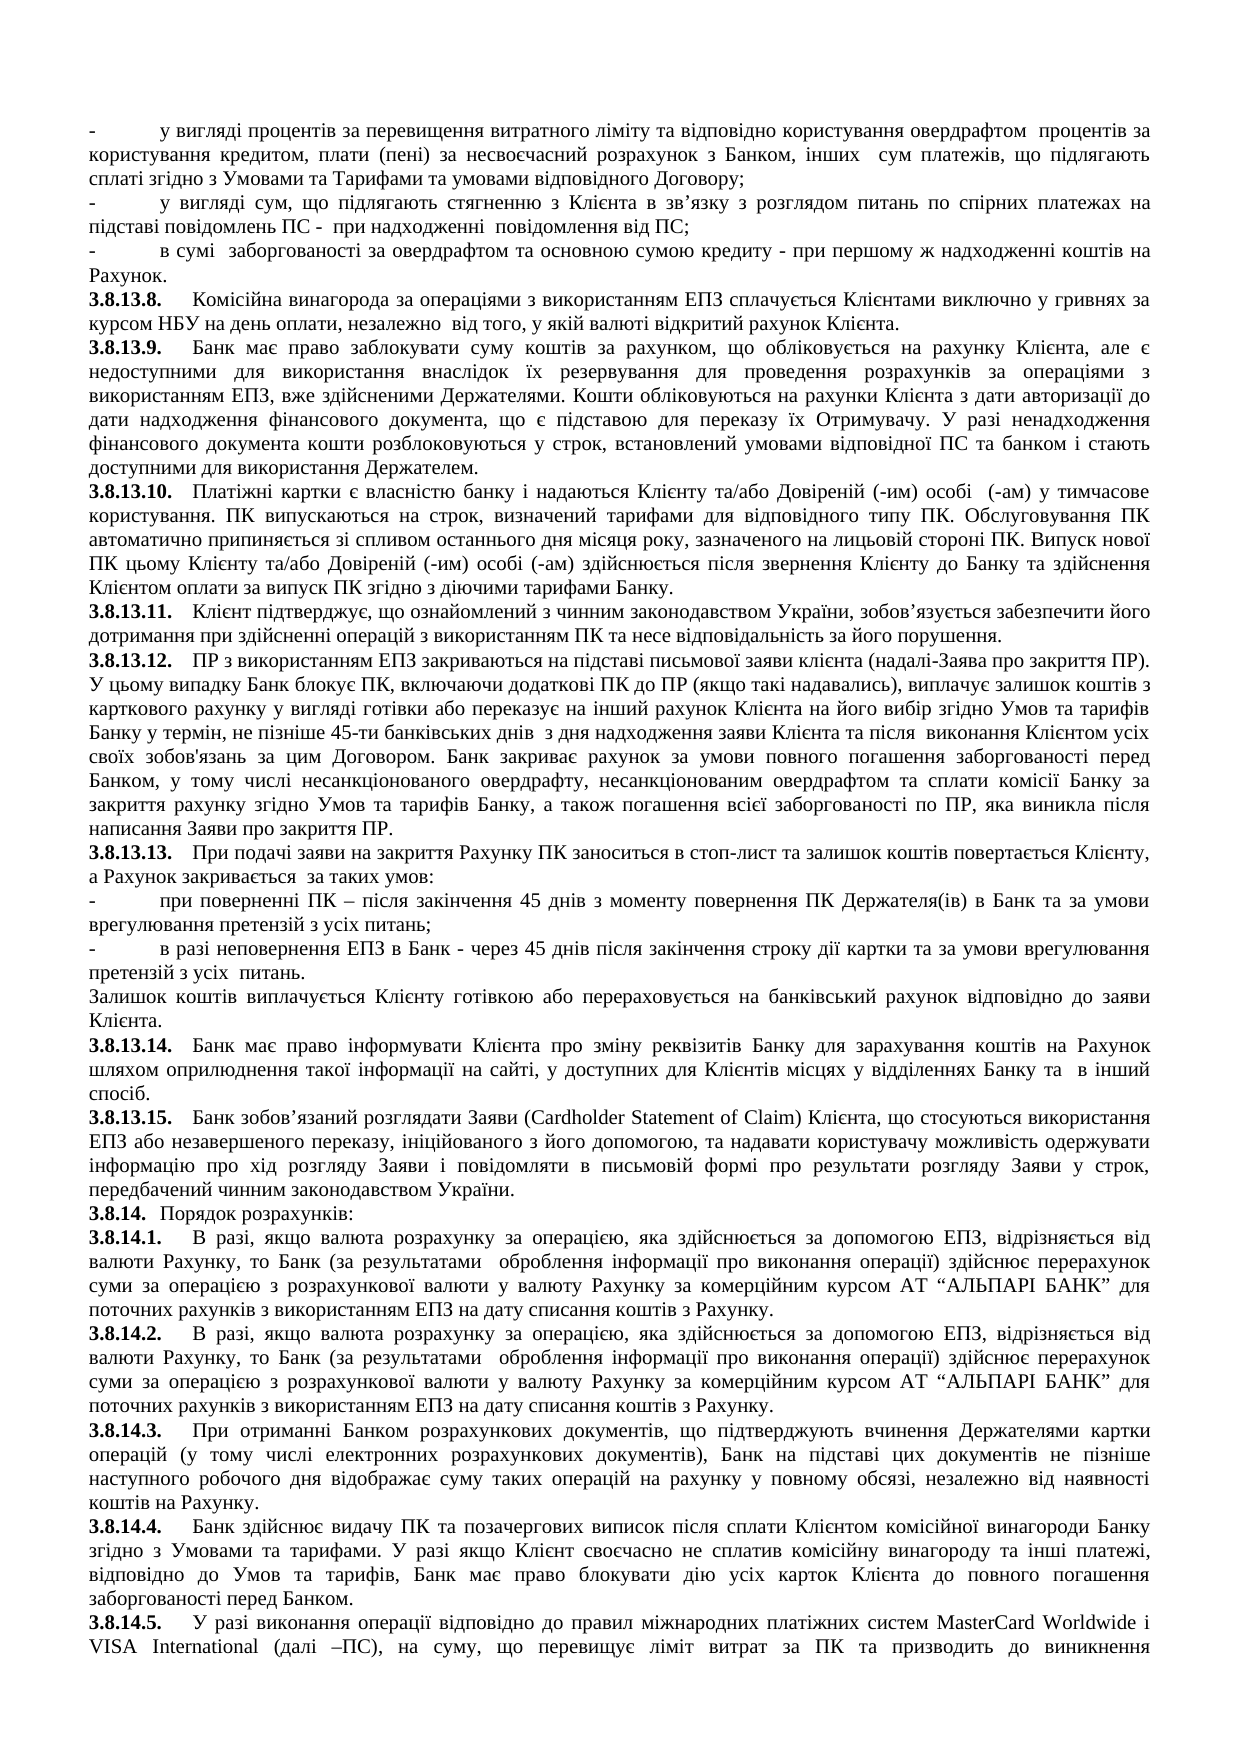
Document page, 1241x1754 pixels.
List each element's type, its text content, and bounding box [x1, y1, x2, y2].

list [89, 1610, 1152, 1658]
list Залишок коштів виплачується Клієнту готівкою або перераховується на банківський рахунок відповідно до заяви Клієнта. [89, 984, 1152, 1032]
list Порядок розрахунків: [89, 1201, 1152, 1225]
list Банк має право інформувати Клієнта про зміну реквізитів Банку для зарахування коштів на Рахунок шляхом оприлюднення такої інформації на сайті, у доступних для Клієнтів місцях у відділеннях Банку та в інший спосіб. [89, 1032, 1152, 1105]
list В разі, якщо валюта розрахунку за операцією, яка здійснюється за допомогою ЕПЗ, відрізняється від валюти Рахунку, то Банк (за результатами оброблення інформації про виконання операції) здійснює перерахунок суми за операцією з розрахункової валюти у валюту Рахунку за комерційним курсом АТ “АЛЬПАРІ БАНК” для поточних рахунків з використанням ЕПЗ на дату списання коштів з Рахунку. [89, 1225, 1152, 1321]
list Банк має право заблокувати суму коштів за рахунком, що обліковується на рахунку Клієнта, але є недоступними для використання внаслідок їх резервування для проведення розрахунків за операціями з використанням ЕПЗ, вже здійсненими Держателями. Кошти обліковуються на рахунки Клієнта з дати авторизації до дати надходження фінансового документа, що є підставою для переказу їх Отримувачу. У разі ненадходження фінансового документа кошти розблоковуються у строк, встановлений умовами відповідної ПС та банком і стають доступними для використання Держателем. [89, 335, 1152, 479]
list При отриманні Банком розрахункових документів, що підтверджують вчинення Держателями картки операцій (у тому числі електронних розрахункових документів), Банк на підставі цих документів не пізніше наступного робочого дня відображає суму таких операцій на рахунку у повному обсязі, незалежно від наявності коштів на Рахунку. [89, 1417, 1152, 1514]
list у вигляді сум, що підлягають стягненню з Клієнта в зв’язку з розглядом питань по спірних платежах на підставі повідомлень ПС - при надходженні повідомлення від ПС; [89, 190, 1152, 238]
list при поверненні ПК – після закінчення 45 днів з моменту повернення ПК Держателя(ів) в Банк та за умови врегулювання претензій з усіх питань; [89, 888, 1152, 936]
list ПР з використанням ЕПЗ закриваються на підставі письмової заяви клієнта (надалі-Заява про закриття ПР). У цьому випадку Банк блокує ПК, включаючи додаткові ПК до ПР (якщо такі надавались), виплачує залишок коштів з карткового рахунку у вигляді готівки або переказує на інший рахунок Клієнта на його вибір згідно Умов та тарифів Банку у термін, не пізніше 45-ти банківських днів з дня надходження заяви Клієнта та після виконання Клієнтом усіх своїх зобов'язань за цим Договором. Банк закриває рахунок за умови повного погашення заборгованості перед Банком, у тому числі несанкціонованого овердрафту, несанкціонованим овердрафтом та сплати комісії Банку за закриття рахунку згідно Умов та тарифів Банку, а також погашення всієї заборгованості по ПР, яка виникла після написання Заяви про закриття ПР. [89, 647, 1152, 840]
list в разі неповернення ЕПЗ в Банк - через 45 днів після закінчення строку дії картки та за умови врегулювання претензій з усіх питань. [89, 936, 1152, 984]
list Банк здійснює видачу ПК та позачергових виписок після сплати Клієнтом комісійної винагороди Банку згідно з Умовами та тарифами. У разі якщо Клієнт своєчасно не сплатив комісійну винагороду та інші платежі, відповідно до Умов та тарифів, Банк має право блокувати дію усіх карток Клієнта до повного погашення заборгованості перед Банком. [89, 1514, 1152, 1610]
list При подачі заяви на закриття Рахунку ПК заноситься в стоп-лист та залишок коштів повертається Клієнту, а Рахунок закривається за таких умов: [89, 840, 1152, 888]
list в сумі заборгованості за овердрафтом та основною сумою кредиту - при першому ж надходженні коштів на Рахунок. [89, 238, 1152, 287]
list Комісійна винагорода за операціями з використанням ЕПЗ сплачується Клієнтами виключно у гривнях за курсом НБУ на день оплати, незалежно від того, у якій валюті відкритий рахунок Клієнта. [89, 287, 1152, 335]
list В разі, якщо валюта розрахунку за операцією, яка здійснюється за допомогою ЕПЗ, відрізняється від валюти Рахунку, то Банк (за результатами оброблення інформації про виконання операції) здійснює перерахунок суми за операцією з розрахункової валюти у валюту Рахунку за комерційним курсом АТ “АЛЬПАРІ БАНК” для поточних рахунків з використанням ЕПЗ на дату списання коштів з Рахунку. [89, 1321, 1152, 1417]
list Банк зобов’язаний розглядати Заяви (Cardholder Statement of Claim) Клієнта, що стосуються використання ЕПЗ або незавершеного переказу, ініційованого з його допомогою, та надавати користувачу можливість одержувати інформацію про хід розгляду Заяви і повідомляти в письмовій формі про результати розгляду Заяви у строк, передбачений чинним законодавством України. [89, 1105, 1152, 1201]
list Платіжні картки є власністю банку і надаються Клієнту та/або Довіреній (-им) особі (-ам) у тимчасове користування. ПК випускаються на строк, визначений тарифами для відповідного типу ПК. Обслуговування ПК автоматично припиняється зі спливом останнього дня місяця року, зазначеного на лицьовій стороні ПК. Випуск нової ПК цьому Клієнту та/або Довіреній (-им) особі (-ам) здійснюється після звернення Клієнту до Банку та здійснення Клієнтом оплати за випуск ПК згідно з діючими тарифами Банку. [89, 479, 1152, 599]
list Клієнт підтверджує, що ознайомлений з чинним законодавством України, зобов’язується забезпечити його дотримання при здійсненні операцій з використанням ПК та несе відповідальність за його порушення. [89, 599, 1152, 647]
list у вигляді процентів за перевищення витратного ліміту та відповідно користування овердрафтом процентів за користування кредитом, плати (пені) за несвоєчасний розрахунок з Банком, інших сум платежів, що підлягають сплаті згідно з Умовами та Тарифами та умовами відповідного Договору; [89, 118, 1152, 190]
